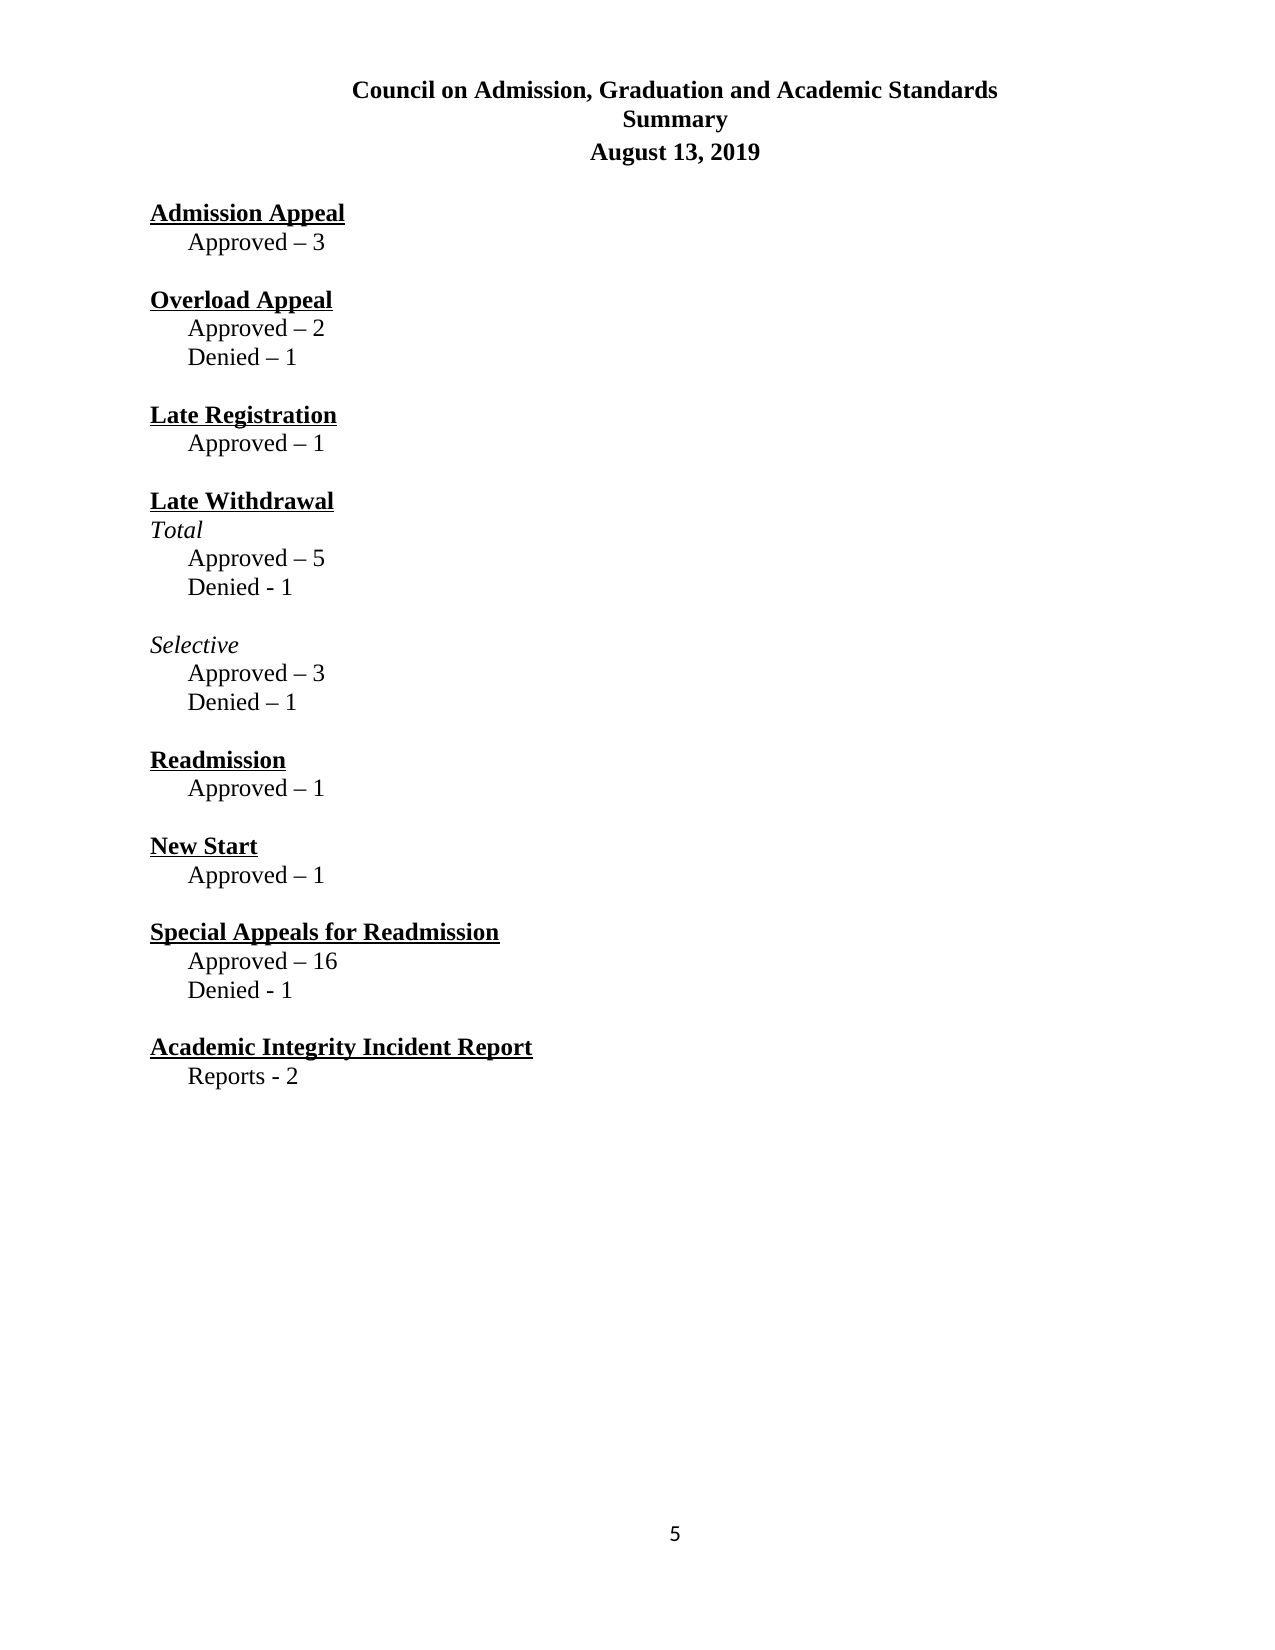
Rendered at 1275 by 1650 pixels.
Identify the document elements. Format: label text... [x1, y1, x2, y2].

text Approved – 1 [150, 428, 1200, 457]
text Reports - 2 [150, 1061, 1200, 1090]
text Denied – 1 [150, 687, 1200, 716]
text Readmission [150, 745, 1200, 773]
text New Start [150, 831, 1200, 860]
text Denied - 1 [150, 572, 1200, 601]
text August 13, 2019 [150, 137, 1200, 166]
text Approved – 3 [150, 658, 1200, 687]
text Approved – 2 [150, 313, 1200, 342]
text Selective [150, 630, 1200, 658]
text Denied - 1 [150, 975, 1200, 1003]
text Summary [150, 104, 1200, 132]
text Special Appeals for Readmission [150, 917, 1200, 946]
text Academic Integrity Incident Report [150, 1032, 1200, 1061]
text Overload Appeal [150, 285, 1200, 313]
text Council on Admission, Graduation and Academic Standards [150, 75, 1200, 104]
text Total [150, 515, 1200, 543]
text Approved – 3 [150, 227, 1200, 256]
text Admission Appeal [150, 198, 1200, 227]
text Late Withdrawal [150, 486, 1200, 515]
text Approved – 1 [150, 773, 1200, 802]
text Denied – 1 [150, 342, 1200, 371]
text Approved – 5 [150, 543, 1200, 572]
text Approved – 16 [150, 946, 1200, 975]
text Late Registration [150, 400, 1200, 428]
text Approved – 1 [150, 860, 1200, 888]
